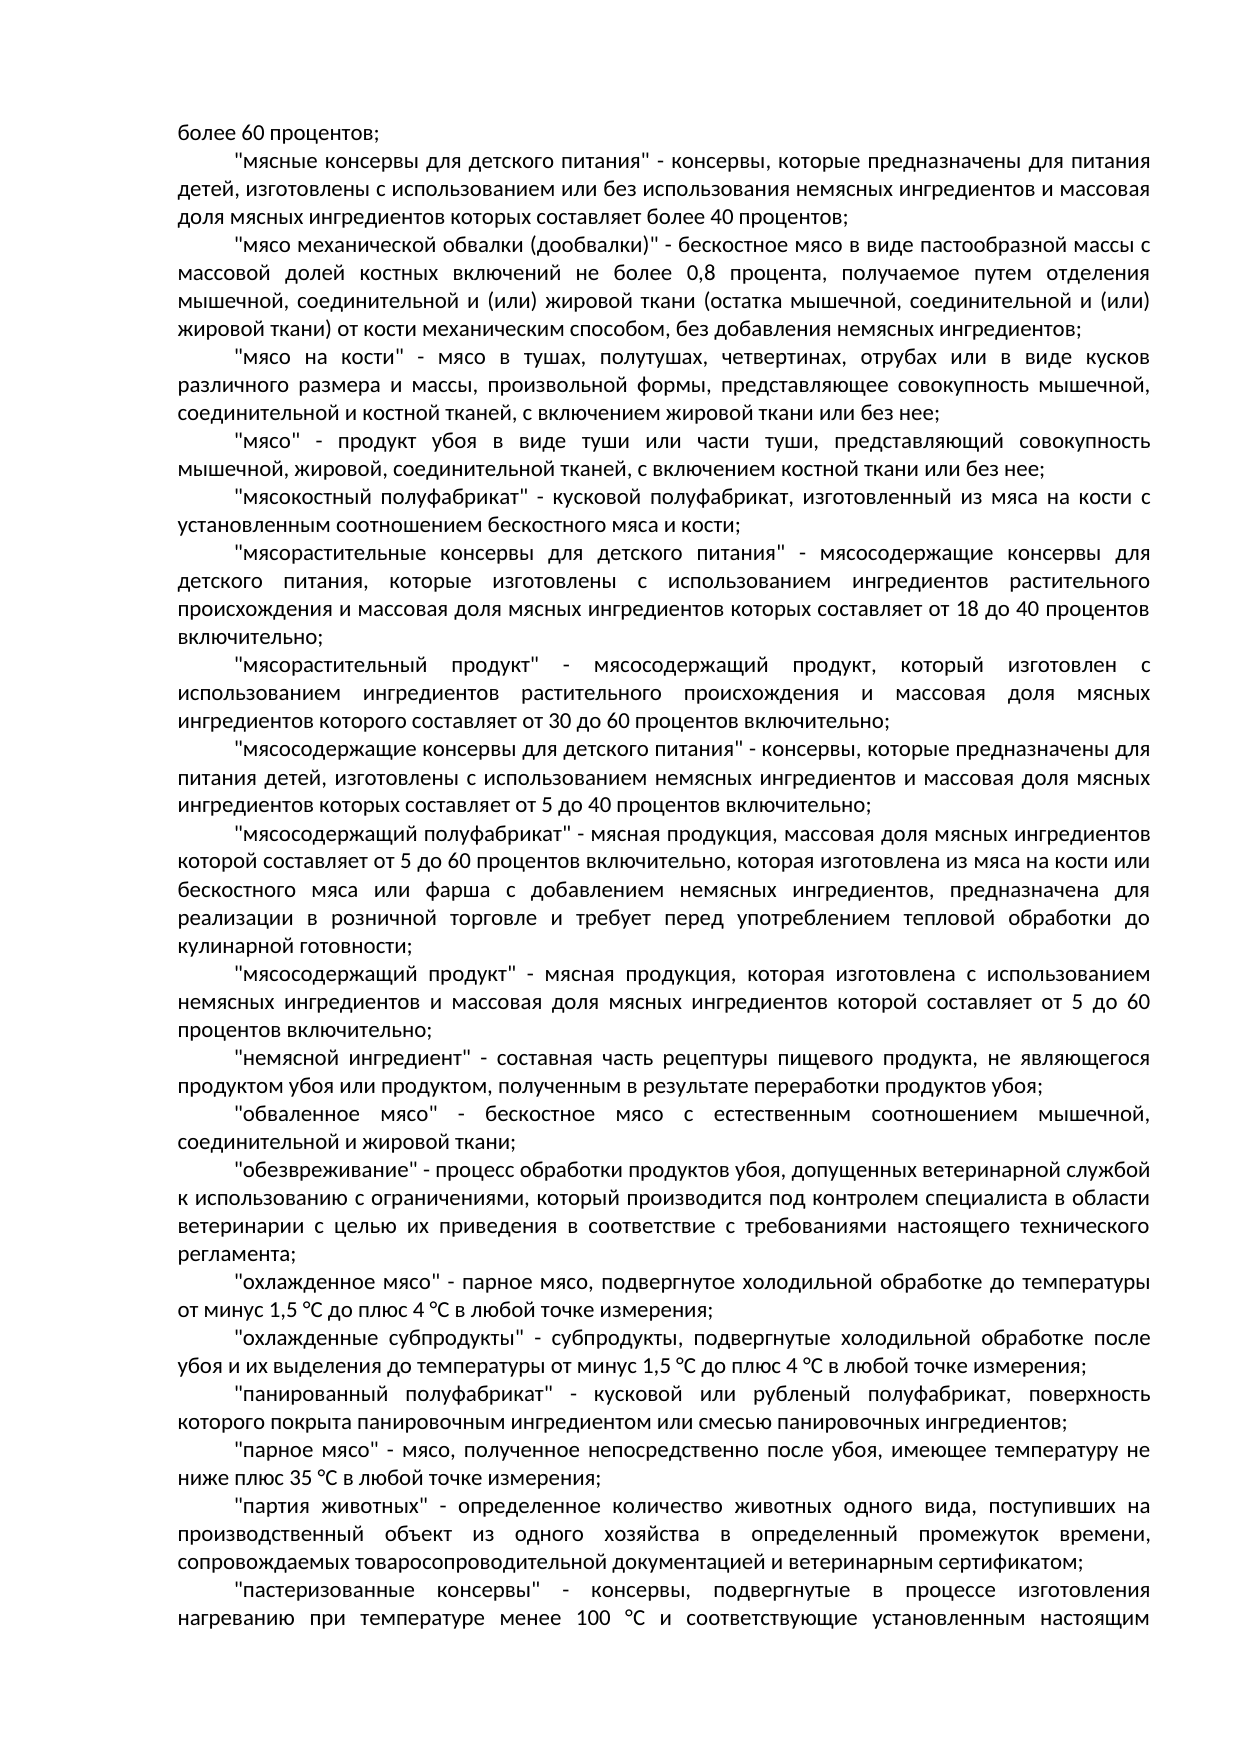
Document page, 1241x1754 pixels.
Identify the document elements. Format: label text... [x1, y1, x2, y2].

text "охлажденные субпродукты" - субпродукты, подвергнутые холодильной обработке после убоя и их выделения до температуры от минус 1,5 °C до плюс 4 °C в любой точке измерения; [177, 1323, 1152, 1379]
text "мясорастительные консервы для детского питания" - мясосодержащие консервы для детского питания, которые изготовлены с использованием ингредиентов растительного происхождения и массовая доля мясных ингредиентов которых составляет от 18 до 40 процентов включительно; [177, 538, 1152, 651]
text "мясокостный полуфабрикат" - кусковой полуфабрикат, изготовленный из мяса на кости с установленным соотношением бескостного мяса и кости; [177, 482, 1152, 538]
text "мясосодержащий полуфабрикат" - мясная продукция, массовая доля мясных ингредиентов которой составляет от 5 до 60 процентов включительно, которая изготовлена из мяса на кости или бескостного мяса или фарша с добавлением немясных ингредиентов, предназначена для реализации в розничной торговле и требует перед употреблением тепловой обработки до кулинарной готовности; [177, 819, 1152, 959]
text "партия животных" - определенное количество животных одного вида, поступивших на производственный объект из одного хозяйства в определенный промежуток времени, сопровождаемых товаросопроводительной документацией и ветеринарным сертификатом; [177, 1491, 1152, 1575]
text "немясной ингредиент" - составная часть рецептуры пищевого продукта, не являющегося продуктом убоя или продуктом, полученным в результате переработки продуктов убоя; [177, 1043, 1152, 1099]
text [177, 1575, 1152, 1631]
text "мясорастительный продукт" - мясосодержащий продукт, который изготовлен с использованием ингредиентов растительного происхождения и массовая доля мясных ингредиентов которого составляет от 30 до 60 процентов включительно; [177, 651, 1152, 734]
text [177, 118, 1152, 146]
text "мясосодержащий продукт" - мясная продукция, которая изготовлена с использованием немясных ингредиентов и массовая доля мясных ингредиентов которой составляет от 5 до 60 процентов включительно; [177, 959, 1152, 1043]
text "обезвреживание" - процесс обработки продуктов убоя, допущенных ветеринарной службой к использованию с ограничениями, который производится под контролем специалиста в области ветеринарии с целью их приведения в соответствие с требованиями настоящего технического регламента; [177, 1155, 1152, 1267]
text "охлажденное мясо" - парное мясо, подвергнутое холодильной обработке до температуры от минус 1,5 °C до плюс 4 °C в любой точке измерения; [177, 1267, 1152, 1323]
text "панированный полуфабрикат" - кусковой или рубленый полуфабрикат, поверхность которого покрыта панировочным ингредиентом или смесью панировочных ингредиентов; [177, 1379, 1152, 1435]
text "мясо" - продукт убоя в виде туши или части туши, представляющий совокупность мышечной, жировой, соединительной тканей, с включением костной ткани или без нее; [177, 426, 1152, 482]
text "мясо механической обвалки (дообвалки)" - бескостное мясо в виде пастообразной массы с массовой долей костных включений не более 0,8 процента, получаемое путем отделения мышечной, соединительной и (или) жировой ткани (остатка мышечной, соединительной и (или) жировой ткани) от кости механическим способом, без добавления немясных ингредиентов; [177, 230, 1152, 342]
text "мясосодержащие консервы для детского питания" - консервы, которые предназначены для питания детей, изготовлены с использованием немясных ингредиентов и массовая доля мясных ингредиентов которых составляет от 5 до 40 процентов включительно; [177, 734, 1152, 819]
text "мясные консервы для детского питания" - консервы, которые предназначены для питания детей, изготовлены с использованием или без использования немясных ингредиентов и массовая доля мясных ингредиентов которых составляет более 40 процентов; [177, 146, 1152, 230]
text "парное мясо" - мясо, полученное непосредственно после убоя, имеющее температуру не ниже плюс 35 °C в любой точке измерения; [177, 1435, 1152, 1491]
text "обваленное мясо" - бескостное мясо с естественным соотношением мышечной, соединительной и жировой ткани; [177, 1099, 1152, 1155]
text "мясо на кости" - мясо в тушах, полутушах, четвертинах, отрубах или в виде кусков различного размера и массы, произвольной формы, представляющее совокупность мышечной, соединительной и костной тканей, с включением жировой ткани или без нее; [177, 342, 1152, 426]
